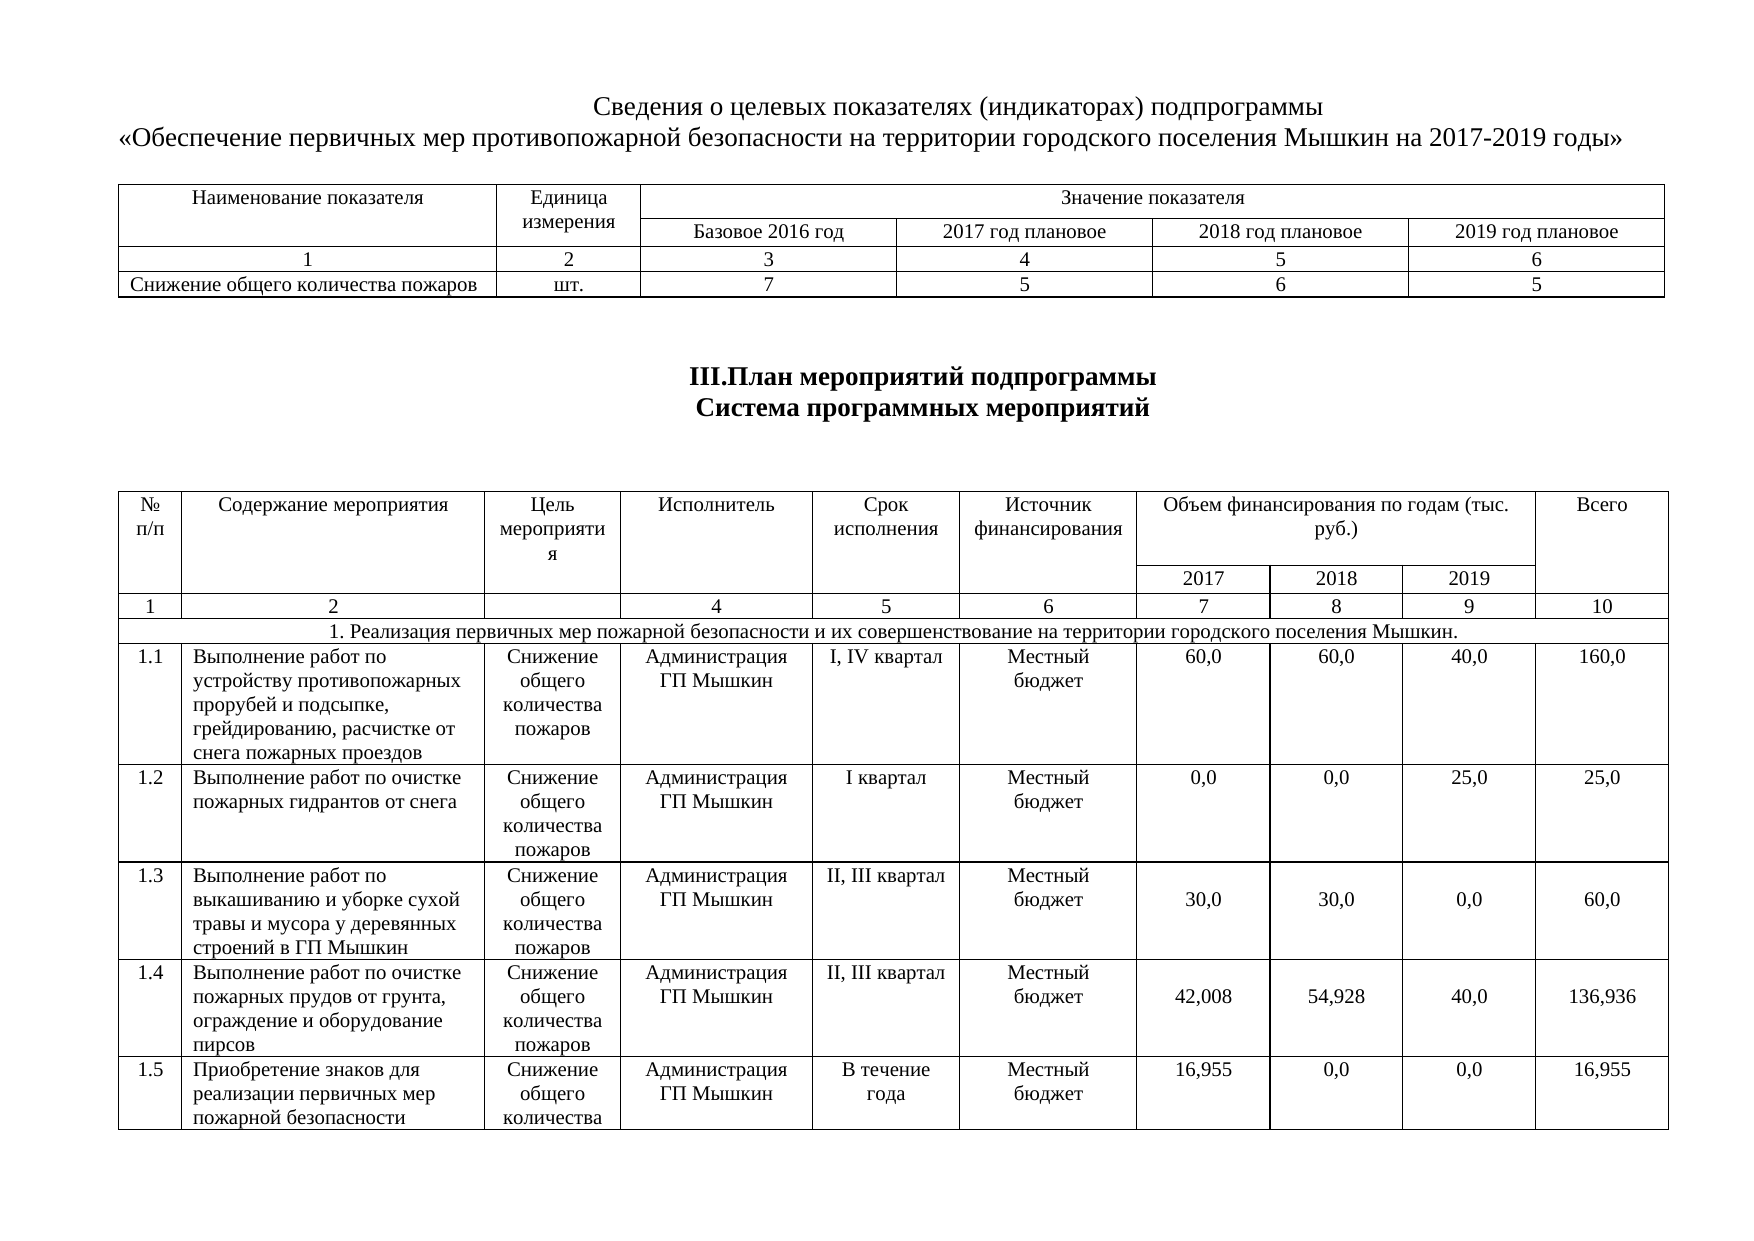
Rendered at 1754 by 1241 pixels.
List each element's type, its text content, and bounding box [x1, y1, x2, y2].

table_cell 25,0 [1403, 765, 1535, 861]
table_cell 5 [1409, 272, 1664, 296]
table_cell 0,0 [1271, 765, 1402, 861]
table_cell 5 [813, 594, 959, 618]
table_cell II, III квартал [813, 863, 959, 959]
table_cell 2018 год плановое [1153, 219, 1408, 246]
table_cell 160,0 [1536, 644, 1668, 764]
table_cell 60,0 [1271, 644, 1402, 764]
table_cell Местный бюджет [960, 765, 1136, 861]
table_cell 16,955 [1536, 1057, 1668, 1129]
table_cell Администрация ГП Мышкин [621, 765, 812, 861]
table_cell Администрация ГП Мышкин [621, 863, 812, 959]
table_cell I, IV квартал [813, 644, 959, 764]
table_cell Местный бюджет [960, 644, 1136, 764]
table_cell 60,0 [1137, 644, 1269, 764]
table_cell 1 [119, 247, 496, 271]
table_cell В течение года [813, 1057, 959, 1129]
table_header Срок исполнения [813, 492, 959, 593]
table_cell 2017 [1137, 566, 1269, 593]
table_cell [485, 594, 620, 618]
text «Обеспечение первичных мер противопожарной безопасности на территории городского поселения Мышкин на 2017-2019 годы» [118, 121, 1636, 152]
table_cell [485, 1057, 620, 1129]
table_cell 1.5 [119, 1057, 181, 1129]
table_cell Выполнение работ по выкашиванию и уборке сухой травы и мусора у деревянных строений в ГП Мышкин [182, 863, 484, 959]
table_cell 5 [1153, 247, 1408, 271]
table_cell 0,0 [1403, 1057, 1535, 1129]
table_cell 136,936 [1536, 960, 1668, 1056]
table_cell II, III квартал [813, 960, 959, 1056]
table_header Наименование показателя [119, 185, 496, 246]
table_cell 2017 год плановое [897, 219, 1152, 246]
table_cell 2 [497, 247, 640, 271]
table_header Содержание мероприятия [182, 492, 484, 593]
table_cell Местный бюджет [960, 960, 1136, 1056]
table_cell 30,0 [1137, 863, 1269, 959]
table_cell 60,0 [1536, 863, 1668, 959]
table_cell 7 [641, 272, 896, 296]
table_cell 5 [897, 272, 1152, 296]
table_cell 16,955 [1137, 1057, 1269, 1129]
table_cell 40,0 [1403, 644, 1535, 764]
table_cell 1.4 [119, 960, 181, 1056]
table_cell 6 [960, 594, 1136, 618]
table_cell Местный бюджет [960, 863, 1136, 959]
table_cell I квартал [813, 765, 959, 861]
table_cell Снижение общего количества пожаров [485, 863, 620, 959]
table_cell Выполнение работ по очистке пожарных гидрантов от снега [182, 765, 484, 861]
table_cell шт. [497, 272, 640, 296]
table_cell 54,928 [1271, 960, 1402, 1056]
text Сведения о целевых показателях (индикаторах) подпрограммы [207, 90, 1636, 121]
table_cell 2018 [1271, 566, 1402, 593]
table_header Объем финансирования по годам (тыс. руб.) [1137, 492, 1535, 564]
table_cell 0,0 [1271, 1057, 1402, 1129]
table_header № п/п [119, 492, 181, 593]
table_cell 1.3 [119, 863, 181, 959]
table_cell 42,008 [1137, 960, 1269, 1056]
table_header Единица измерения [497, 185, 640, 246]
table_cell 7 [1137, 594, 1269, 618]
table_cell 0,0 [1403, 863, 1535, 959]
table_cell Выполнение работ по устройству противопожарных прорубей и подсыпке, грейдированию, расчистке от снега пожарных проездов [182, 644, 484, 764]
table_cell 2019 [1403, 566, 1535, 593]
table_cell 40,0 [1403, 960, 1535, 1056]
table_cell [182, 1057, 484, 1129]
table_cell 8 [1271, 594, 1402, 618]
table_cell 30,0 [1271, 863, 1402, 959]
table_cell 3 [641, 247, 896, 271]
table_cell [621, 1057, 812, 1129]
table_cell Снижение общего количества пожаров [485, 765, 620, 861]
table_cell Выполнение работ по очистке пожарных прудов от грунта, ограждение и оборудование пирсов [182, 960, 484, 1056]
table_cell Снижение общего количества пожаров [485, 960, 620, 1056]
table_cell Снижение общего количества пожаров [119, 272, 496, 296]
table_cell 1.2 [119, 765, 181, 861]
table_cell 25,0 [1536, 765, 1668, 861]
table_cell Местный бюджет [960, 1057, 1136, 1129]
table_header Исполнитель [621, 492, 812, 593]
table_cell 2 [182, 594, 484, 618]
text Система программных мероприятий [118, 391, 1728, 422]
table_header Источник финансирования [960, 492, 1136, 593]
table_cell 6 [1409, 247, 1664, 271]
table_header Значение показателя [641, 185, 1664, 218]
table_cell 4 [897, 247, 1152, 271]
table_cell Администрация ГП Мышкин [621, 960, 812, 1056]
table_header Цель мероприятия [485, 492, 620, 593]
table_cell Снижение общего количества пожаров [485, 644, 620, 764]
text III.План мероприятий подпрограммы [118, 360, 1728, 391]
table_cell 1.1 [119, 644, 181, 764]
table_cell 10 [1536, 594, 1668, 618]
table_cell 4 [621, 594, 812, 618]
table_cell 2019 год плановое [1409, 219, 1664, 246]
table_cell 6 [1153, 272, 1408, 296]
table_cell 1. Реализация первичных мер пожарной безопасности и их совершенствование на территории городского поселения Мышкин. [119, 619, 1668, 643]
table_cell Базовое 2016 год [641, 219, 896, 246]
table_cell 0,0 [1137, 765, 1269, 861]
table_cell 9 [1403, 594, 1535, 618]
table_header Всего [1536, 492, 1668, 593]
table_cell 1 [119, 594, 181, 618]
table_cell Администрация ГП Мышкин [621, 644, 812, 764]
